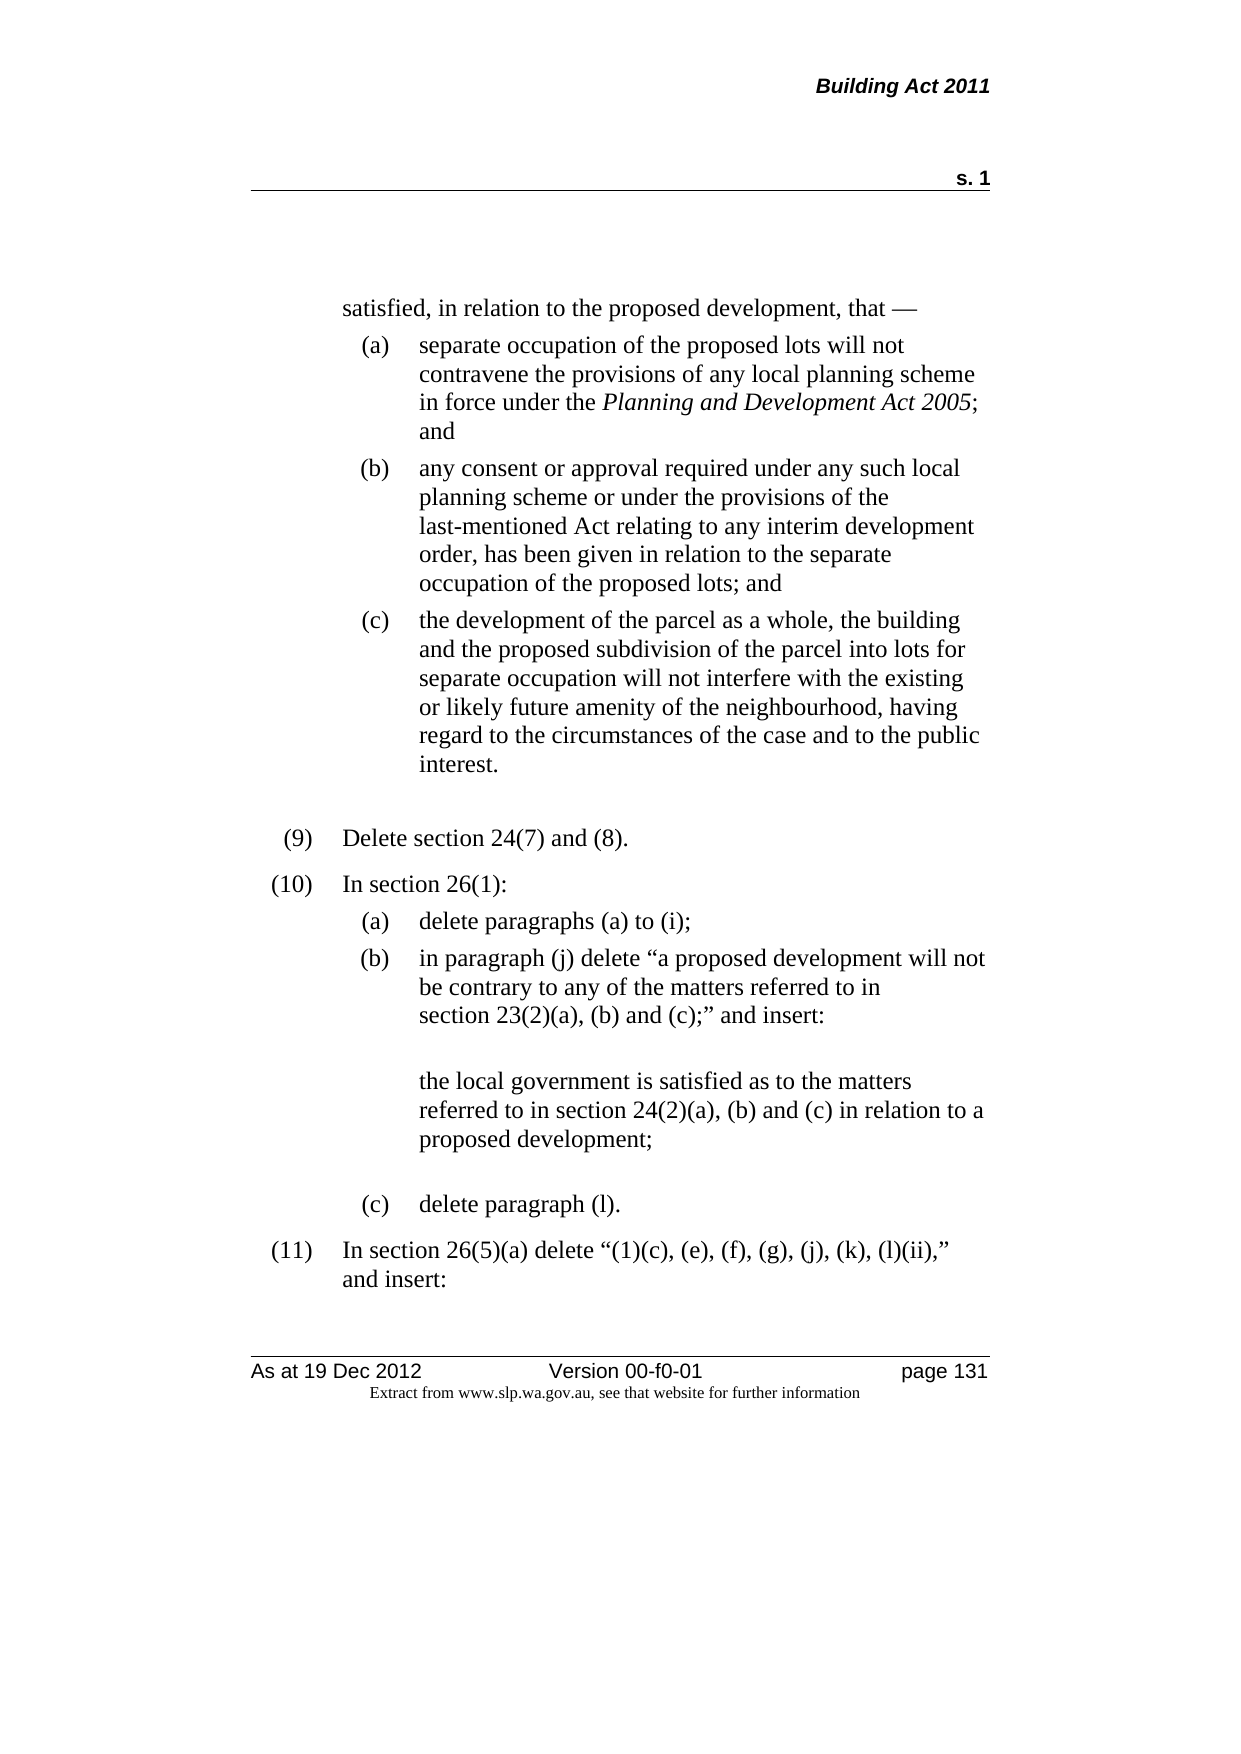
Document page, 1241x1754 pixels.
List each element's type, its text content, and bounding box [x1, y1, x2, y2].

text (10) In section 26(1): [251, 869, 990, 897]
text (c) the development of the parcel as a whole, the building and the proposed subdivision of the parcel into lots for separate occupation will not interfere with the existing or likely future amenity of the neighbourhood, having regard to the circumstances of the case and to the public interest. [251, 605, 990, 778]
text satisfied, in relation to the proposed development, that — [251, 293, 990, 322]
text the local government is satisfied as to the matters referred to in section 24(2)(a), (b) and (c) in relation to a proposed development; [251, 1066, 990, 1152]
text (11) In section 26(5)(a) delete “(1)(c), (e), (f), (g), (j), (k), (l)(ii),” and insert: [251, 1235, 990, 1292]
text (b) in paragraph (j) delete “a proposed development will not be contrary to any of the matters referred to in section 23(2)(a), (b) and (c);” and insert: [251, 943, 990, 1029]
text (b) any consent or approval required under any such local planning scheme or under the provisions of the last-mentioned Act relating to any interim development order, has been given in relation to the separate occupation of the proposed lots; and [251, 453, 990, 597]
text (9) Delete section 24(7) and (8). [251, 823, 990, 852]
text (a) delete paragraphs (a) to (i); [251, 906, 990, 934]
text (c) delete paragraph (l). [251, 1189, 990, 1218]
text (a) separate occupation of the proposed lots will not contravene the provisions of any local planning scheme in force under the Planning and Development Act 2005; and [251, 330, 990, 445]
